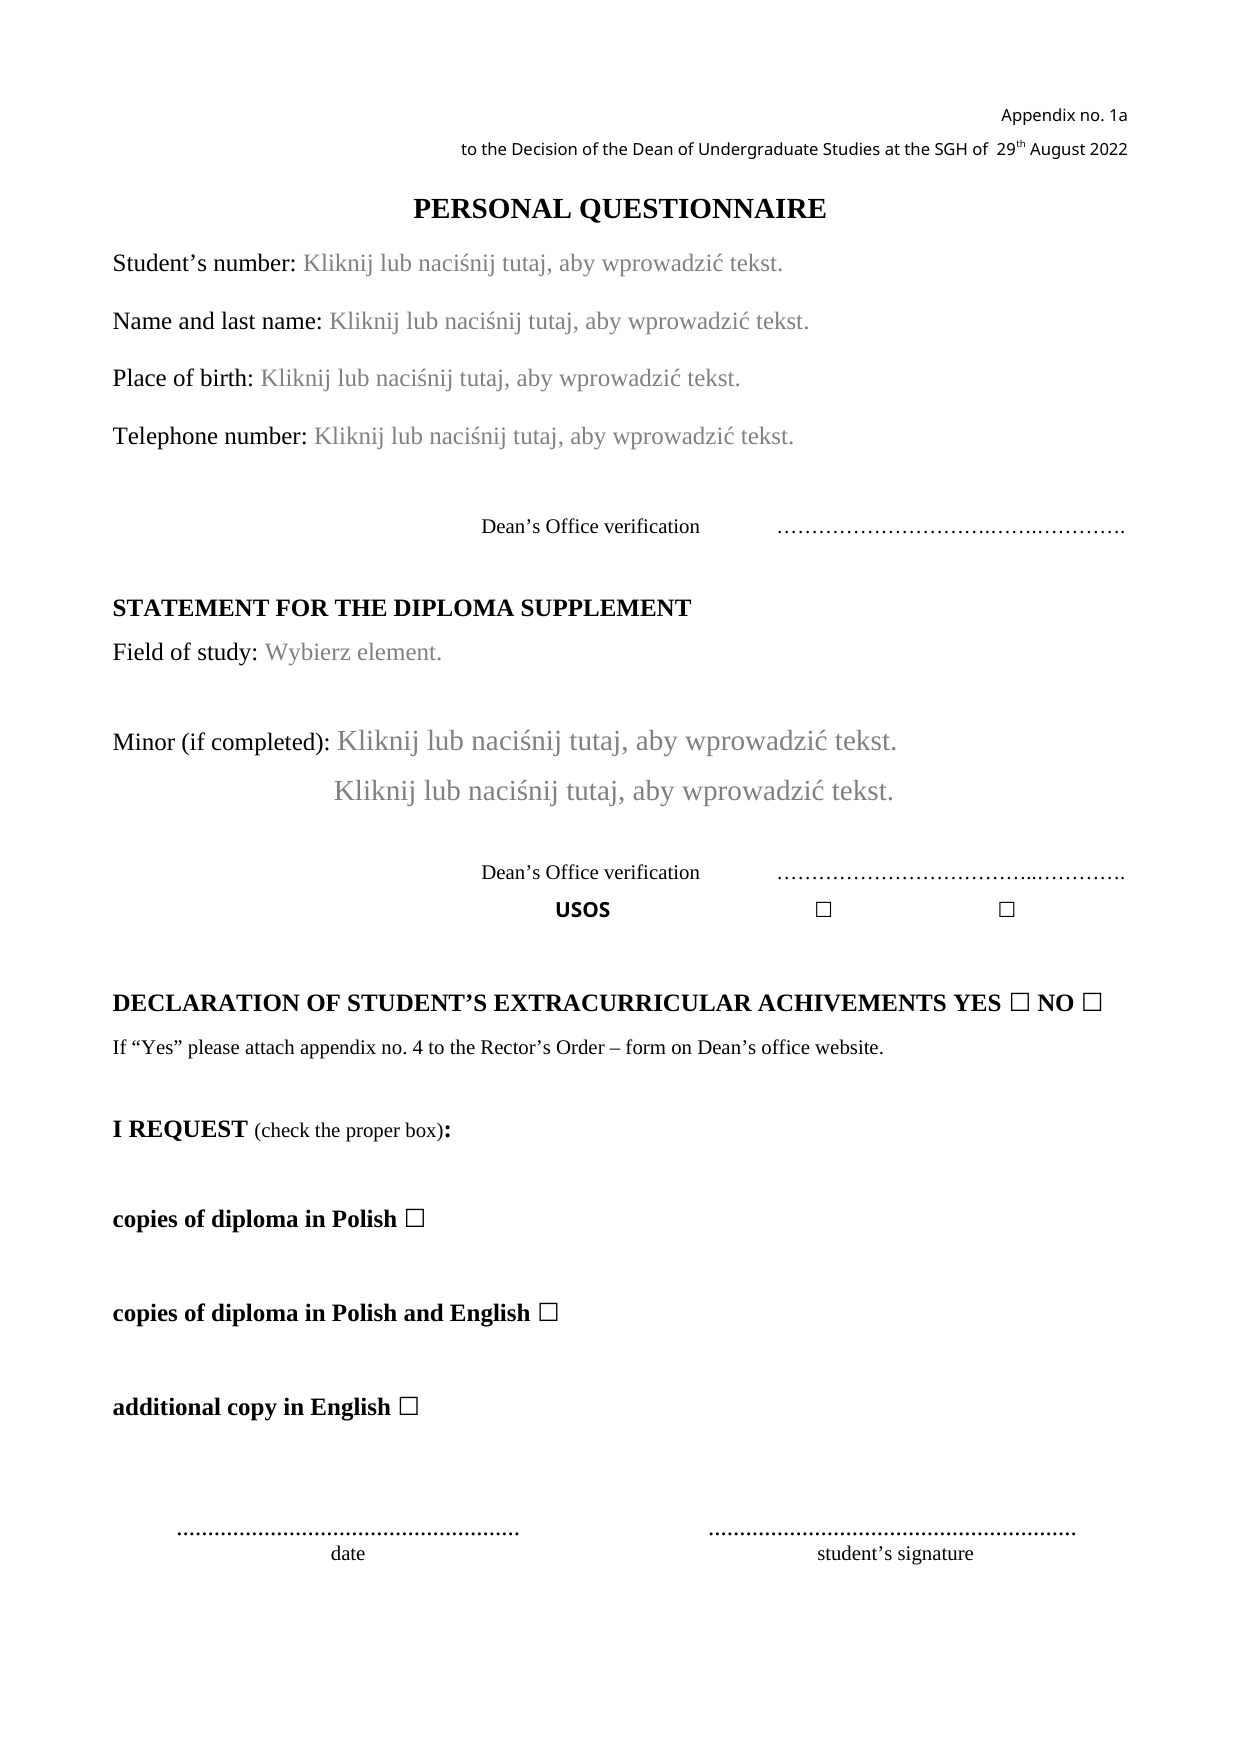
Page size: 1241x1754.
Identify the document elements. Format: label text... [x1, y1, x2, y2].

text Field of study: [112, 637, 1128, 665]
text If “Yes” please attach appendix no. 4 to the Rector’s Order – form on Dean’s office website. [112, 1035, 1128, 1059]
text copies of diploma in Polish [112, 1201, 1128, 1235]
text student’s signature [657, 1541, 1128, 1565]
text copies of diploma in Polish and English [112, 1295, 1128, 1329]
text date [112, 1541, 583, 1565]
text USOS [112, 896, 1128, 924]
title PERSONAL QUESTIONNAIRE [112, 191, 1128, 224]
text DECLARATION OF STUDENT’S EXTRACURRICULAR ACHIVEMENTS YES NO [112, 984, 1128, 1018]
text STATEMENT FOR THE DIPLOMA SUPPLEMENT [112, 593, 1128, 622]
text Student’s number: [112, 248, 1120, 277]
text Appendix no. 1a [112, 103, 1128, 126]
text ........................................................... [657, 1512, 1128, 1541]
text Place of birth: [112, 363, 1120, 392]
text Telephone number: [112, 421, 1051, 449]
text I REQUEST (check the proper box): [112, 1114, 1128, 1143]
text additional copy in English [112, 1389, 1128, 1423]
text ....................................................... [112, 1512, 583, 1541]
text Dean’s Office verification ………………………………..…………. [407, 859, 1128, 884]
text to the Decision of the Dean of Undergraduate Studies at the SGH of 29th August 2022 [112, 137, 1128, 160]
text Minor (if completed): [112, 723, 1128, 756]
text Dean’s Office verification ………………………….…….…………. [407, 514, 1128, 538]
text Name and last name: [112, 306, 1120, 334]
